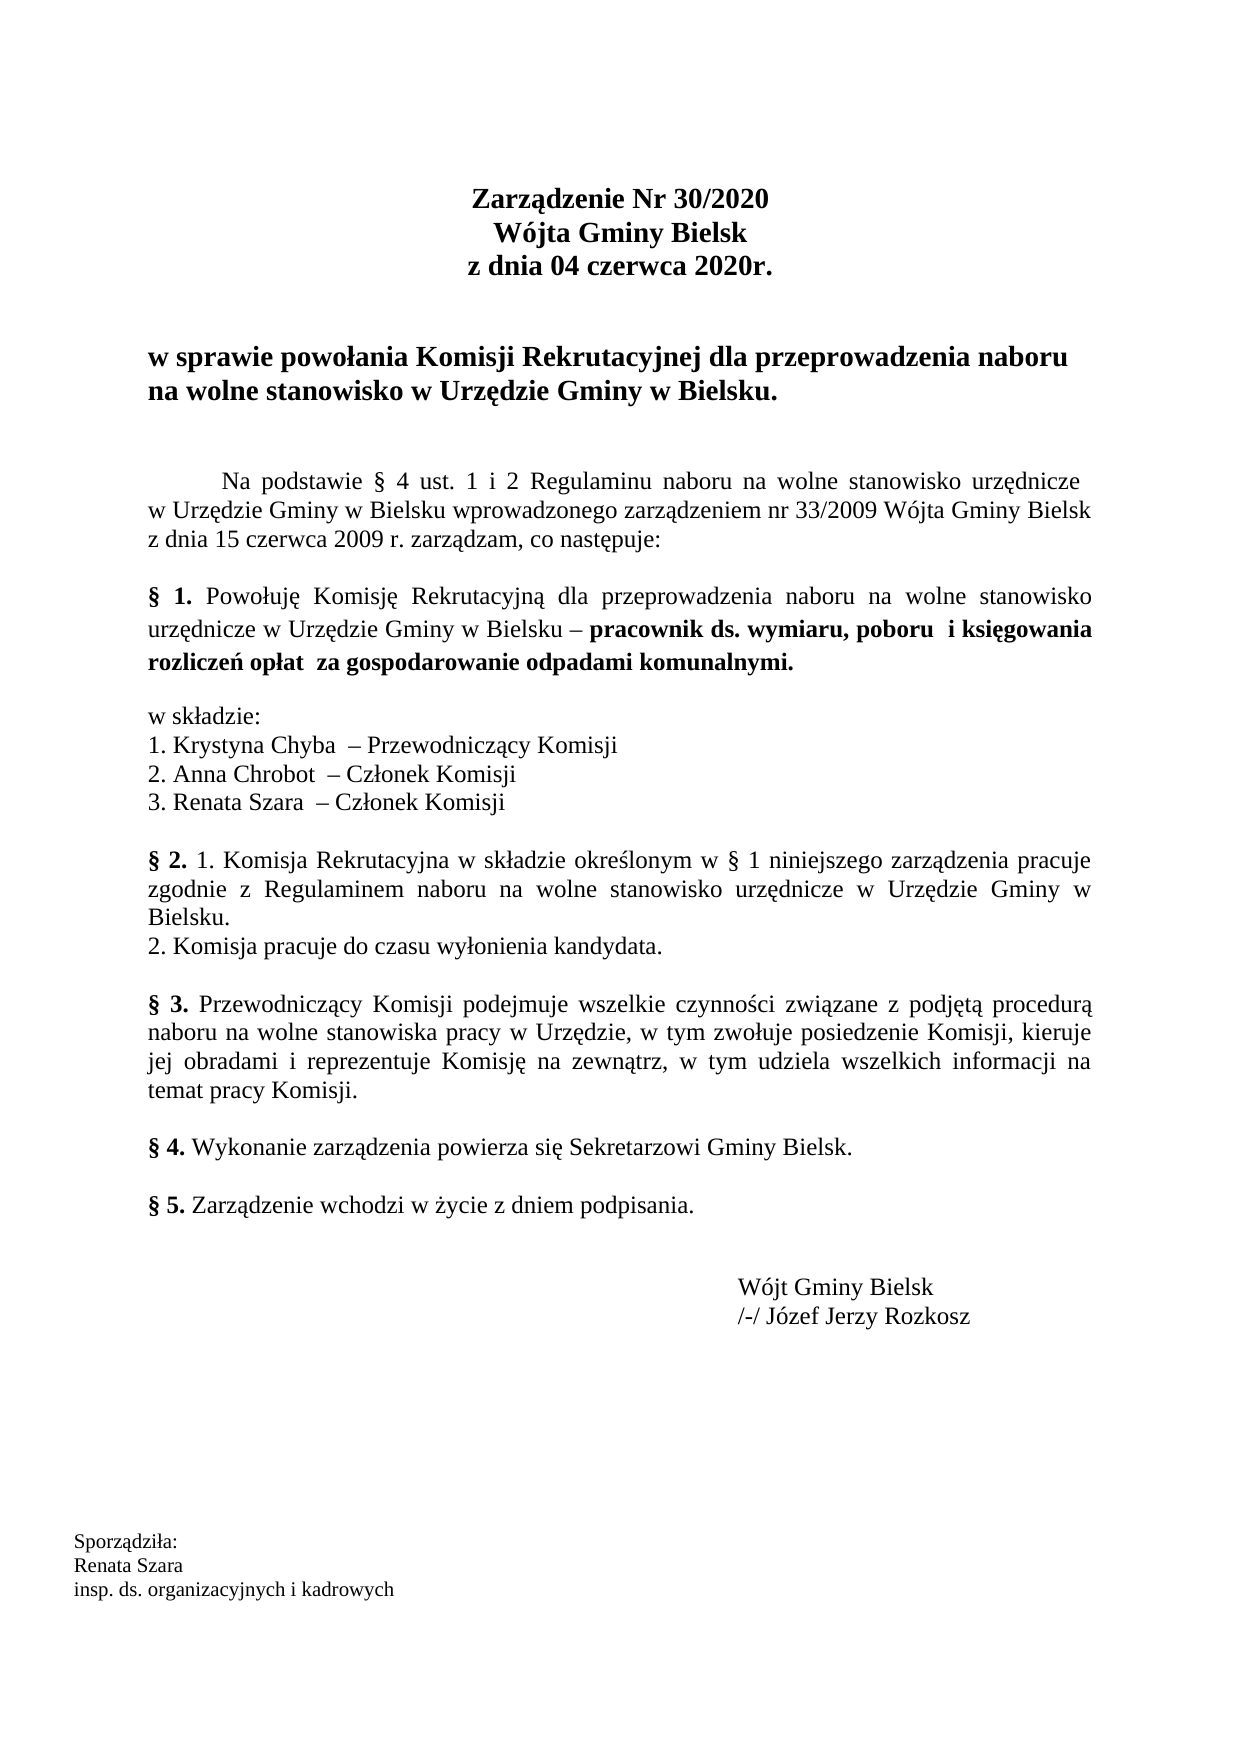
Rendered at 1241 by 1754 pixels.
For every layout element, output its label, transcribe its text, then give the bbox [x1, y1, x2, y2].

text Wójta Gminy Bielsk [148, 215, 1093, 248]
text Sporządziła: [74, 1529, 1093, 1553]
title Wójt Gminy Bielsk [664, 1272, 1093, 1301]
text § 3. Przewodniczący Komisji podejmuje wszelkie czynności związane z podjętą procedurą naboru na wolne stanowiska pracy w Urzędzie, w tym zwołuje posiedzenie Komisji, kieruje jej obradami i reprezentuje Komisję na zewnątrz, w tym udziela wszelkich informacji na temat pracy Komisji. [148, 989, 1093, 1104]
text Zarządzenie Nr 30/2020 [148, 181, 1093, 215]
text insp. ds. organizacyjnych i kadrowych [74, 1577, 1093, 1601]
text w składzie: [148, 701, 1093, 730]
text 2. Anna Chrobot – Członek Komisji [148, 759, 1093, 787]
text § 1. Powołuję Komisję Rekrutacyjną dla przeprowadzenia naboru na wolne stanowisko urzędnicze w Urzędzie Gminy w Bielsku – pracownik ds. wymiaru, poboru i księgowania rozliczeń opłat za gospodarowanie odpadami komunalnymi. [148, 581, 1093, 676]
text § 5. Zarządzenie wchodzi w życie z dniem podpisania. [148, 1190, 1093, 1219]
text z dnia 04 czerwca 2020r. [148, 248, 1093, 282]
text w sprawie powołania Komisji Rekrutacyjnej dla przeprowadzenia naboru na wolne stanowisko w Urzędzie Gminy w Bielsku. [148, 339, 1093, 406]
text 1. Krystyna Chyba – Przewodniczący Komisji [148, 730, 1093, 759]
text Na podstawie § 4 ust. 1 i 2 Regulaminu naboru na wolne stanowisko urzędnicze w Urzędzie Gminy w Bielsku wprowadzonego zarządzeniem nr 33/2009 Wójta Gminy Bielsk z dnia 15 czerwca 2009 r. zarządzam, co następuje: [148, 466, 1093, 552]
text /-/ Józef Jerzy Rozkosz [664, 1301, 1093, 1330]
text 3. Renata Szara – Członek Komisji [148, 787, 1093, 816]
text § 4. Wykonanie zarządzenia powierza się Sekretarzowi Gminy Bielsk. [148, 1132, 1093, 1161]
text Renata Szara [74, 1553, 1093, 1577]
text 2. Komisja pracuje do czasu wyłonienia kandydata. [148, 931, 1093, 960]
text § 2. 1. Komisja Rekrutacyjna w składzie określonym w § 1 niniejszego zarządzenia pracuje zgodnie z Regulaminem naboru na wolne stanowisko urzędnicze w Urzędzie Gminy w Bielsku. [148, 845, 1093, 931]
